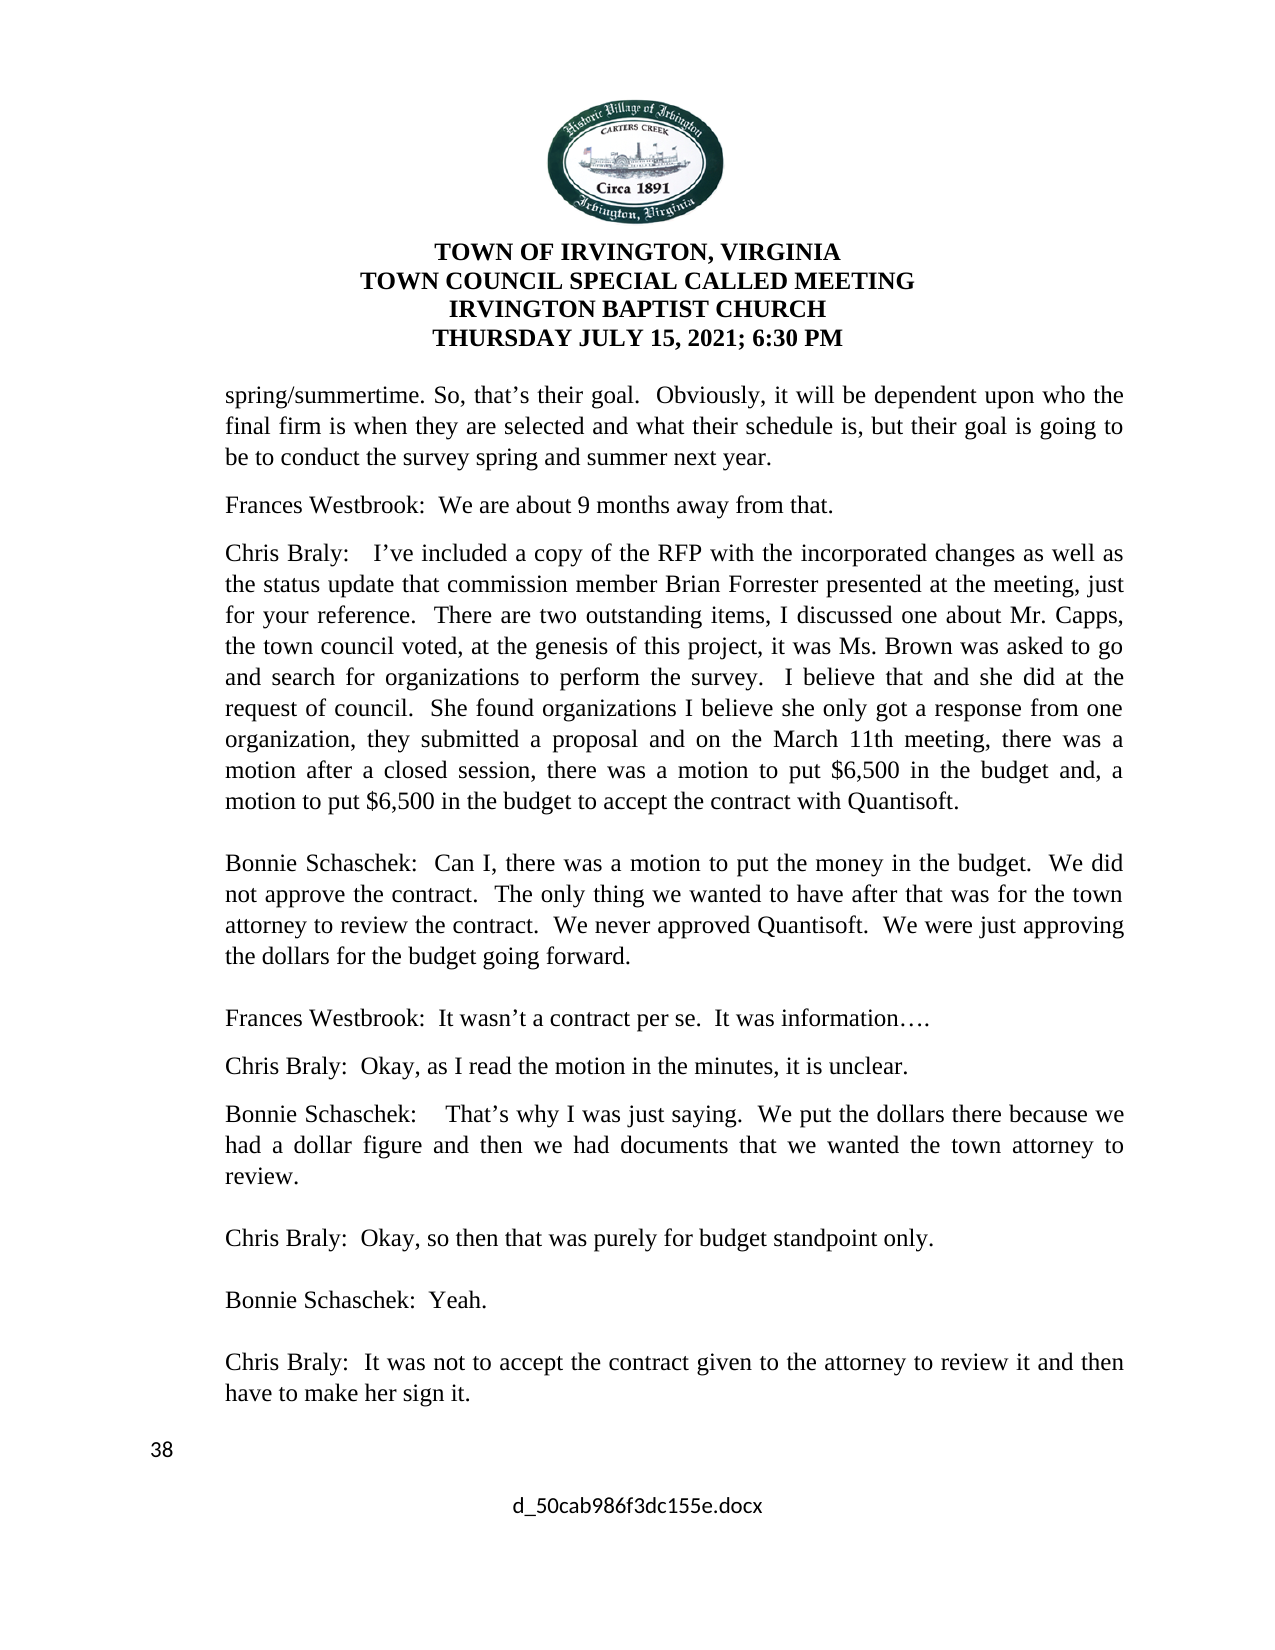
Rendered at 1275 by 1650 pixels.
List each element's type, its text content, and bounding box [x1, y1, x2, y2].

list Chris Braly: Okay, so then that was purely for budget standpoint only. [225, 1223, 1125, 1252]
list Chris Braly: I’ve included a copy of the RFP with the incorporated changes as well as the status update that commission member Brian Forrester presented at the meeting, just for your reference. There are two outstanding items, I discussed one about Mr. Capps, the town council voted, at the genesis of this project, it was Ms. Brown was asked to go and search for organizations to perform the survey. I believe that and she did at the request of council. She found organizations I believe she only got a response from one organization, they submitted a proposal and on the March 11th meeting, there was a motion after a closed session, there was a motion to put $6,500 in the budget and, a motion to put $6,500 in the budget to accept the contract with Quantisoft. [225, 538, 1125, 815]
picture [527, 75, 748, 237]
list Chris Braly: It was not to accept the contract given to the attorney to review it and then have to make her sign it. [225, 1347, 1125, 1407]
list Bonnie Schaschek: Can I, there was a motion to put the money in the budget. We did not approve the contract. The only thing we wanted to have after that was for the town attorney to review the contract. We never approved Quantisoft. We were just approving the dollars for the budget going forward. [225, 848, 1125, 970]
text Frances Westbrook: We are about 9 months away from that. [150, 490, 1125, 519]
list Frances Westbrook: It wasn’t a contract per se. It was information…. [225, 1003, 1125, 1032]
text Chris Braly: Okay, as I read the motion in the minutes, it is unclear. [150, 1051, 1125, 1080]
list Bonnie Schaschek: Yeah. [225, 1285, 1125, 1314]
list Bonnie Schaschek: That’s why I was just saying. We put the dollars there because we had a dollar figure and then we had documents that we wanted the town attorney to review. [225, 1099, 1125, 1189]
